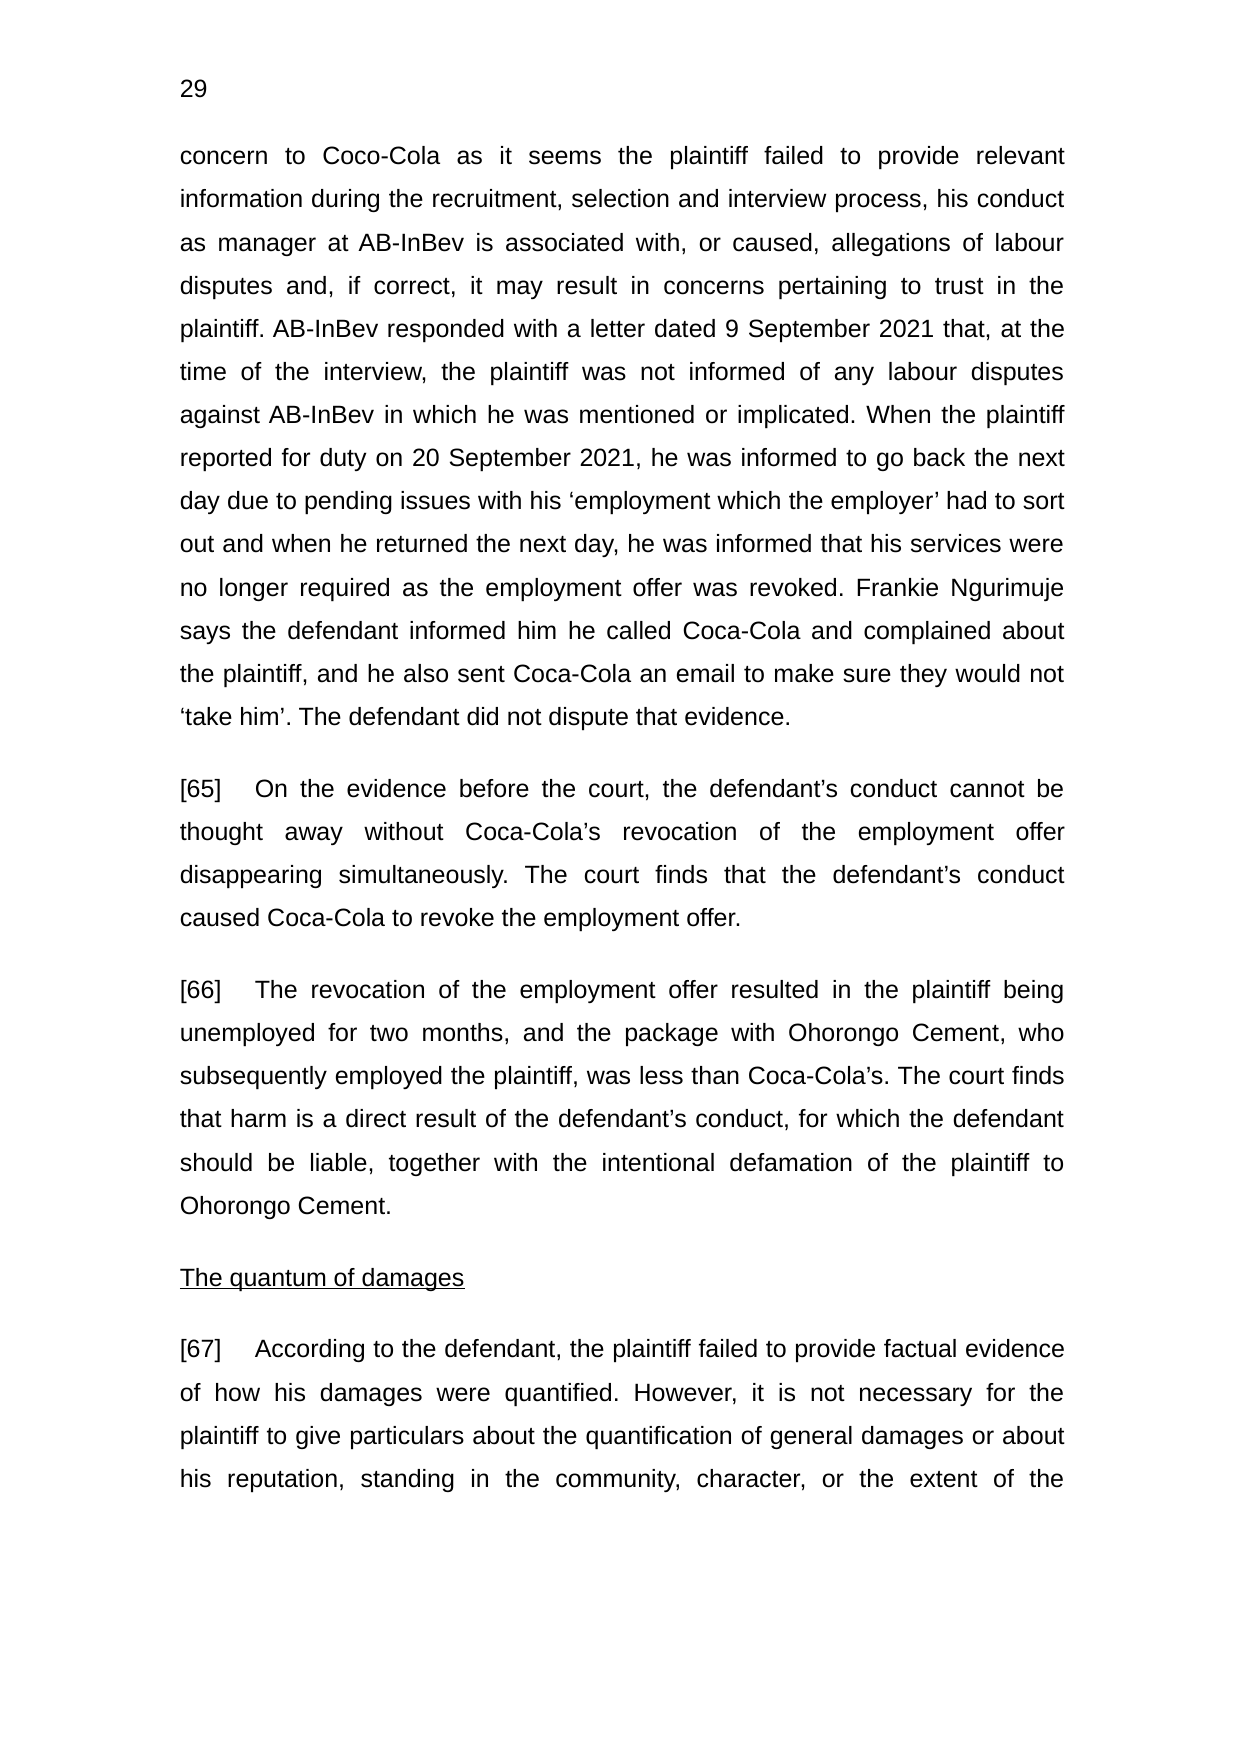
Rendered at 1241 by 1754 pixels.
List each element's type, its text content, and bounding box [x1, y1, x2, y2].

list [179, 1334, 1066, 1536]
list On the evidence before the court, the defendant’s conduct cannot be thought away without Coca-Cola’s revocation of the employment offer disappearing simultaneously. The court finds that the defendant’s conduct caused Coca-Cola to revoke the employment offer. [179, 774, 1066, 932]
list The revocation of the employment offer resulted in the plaintiff being unemployed for two months, and the package with Ohorongo Cement, who subsequently employed the plaintiff, was less than Coca-Cola’s. The court finds that harm is a direct result of the defendant’s conduct, for which the defendant should be liable, together with the intentional defamation of the plaintiff to Ohorongo Cement. [179, 975, 1066, 1219]
list The quantum of damages [179, 1262, 1066, 1291]
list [179, 141, 1066, 731]
